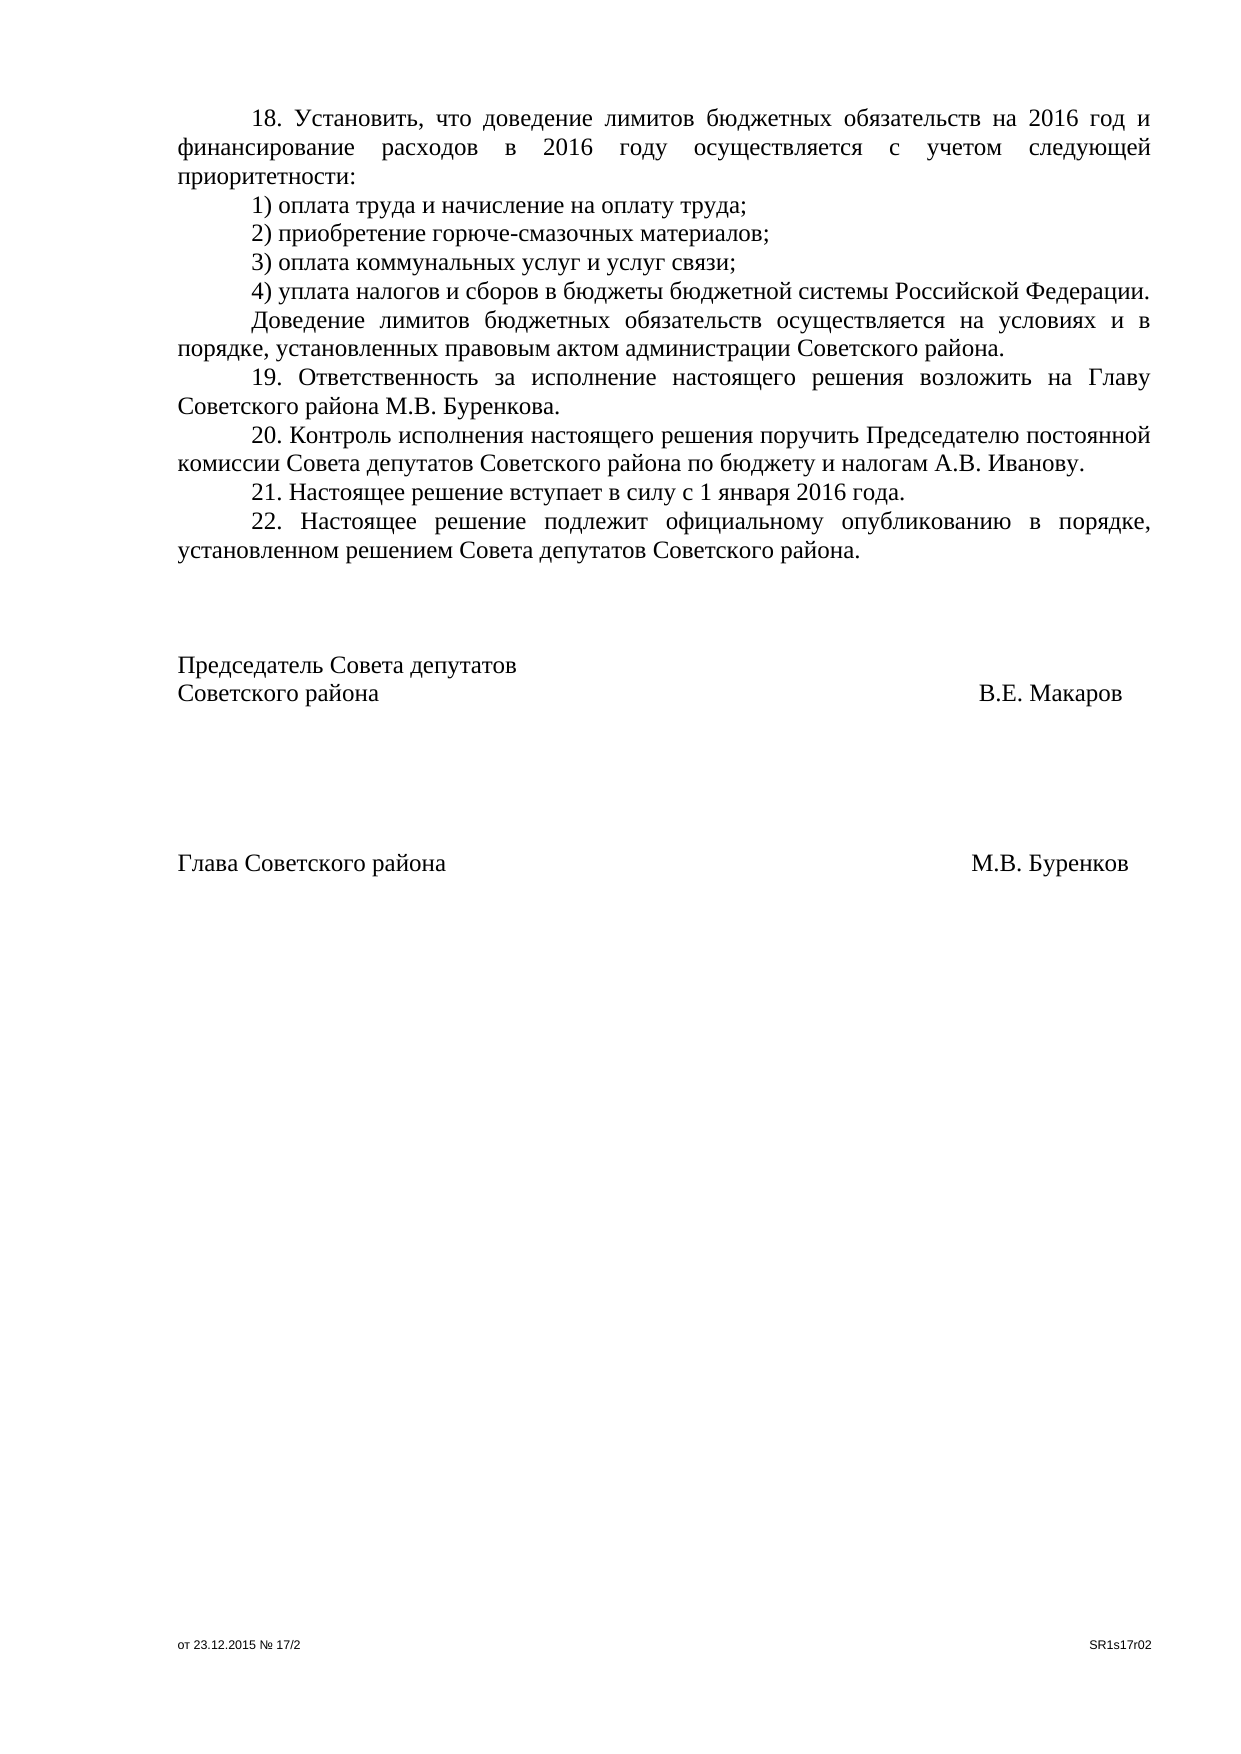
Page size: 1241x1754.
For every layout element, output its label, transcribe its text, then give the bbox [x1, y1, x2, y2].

text Советского района В.Е. Макаров [177, 678, 1152, 707]
text 20. Контроль исполнения настоящего решения поручить Председателю постоянной комиссии Совета депутатов Советского района по бюджету и налогам А.В. Иванову. [177, 420, 1152, 477]
text 21. Настоящее решение вступает в силу с 1 января 2016 года. [177, 477, 1152, 506]
text 18. Установить, что доведение лимитов бюджетных обязательств на 2016 год и финансирование расходов в 2016 году осуществляется с учетом следующей приоритетности: [177, 103, 1152, 190]
text 4) уплата налогов и сборов в бюджеты бюджетной системы Российской Федерации. [177, 276, 1152, 305]
text Председатель Совета депутатов [177, 650, 1152, 678]
text 3) оплата коммунальных услуг и услуг связи; [177, 247, 1152, 276]
text 22. Настоящее решение подлежит официальному опубликованию в порядке, установленном решением Совета депутатов Советского района. [177, 506, 1152, 563]
text 1) оплата труда и начисление на оплату труда; [177, 190, 1152, 218]
text 2) приобретение горюче-смазочных материалов; [177, 218, 1152, 247]
text Доведение лимитов бюджетных обязательств осуществляется на условиях и в порядке, установленных правовым актом администрации Советского района. [177, 305, 1152, 362]
text 19. Ответственность за исполнение настоящего решения возложить на Главу Советского района М.В. Буренкова. [177, 362, 1152, 420]
text Глава Советского района М.В. Буренков [177, 815, 1152, 877]
